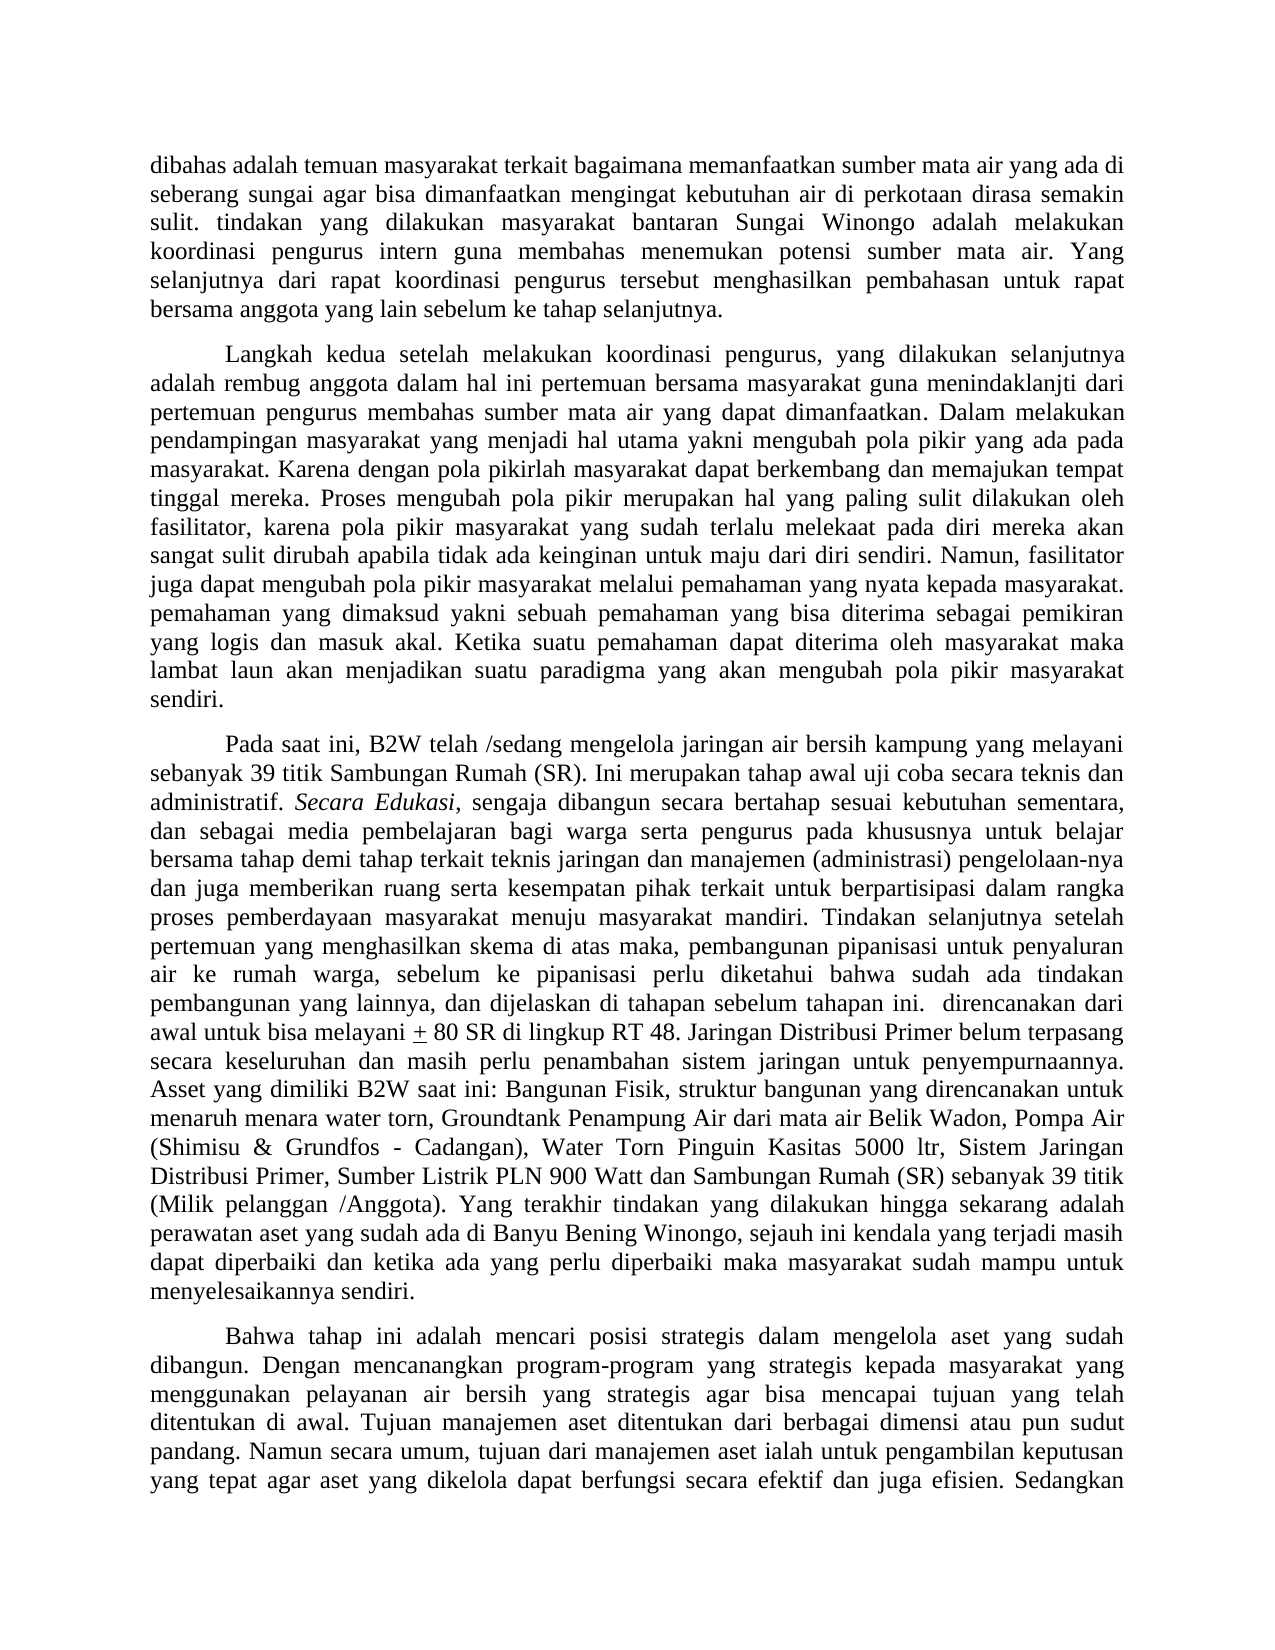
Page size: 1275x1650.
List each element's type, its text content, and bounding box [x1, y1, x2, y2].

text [150, 1321, 1125, 1494]
text Langkah kedua setelah melakukan koordinasi pengurus, yang dilakukan selanjutnya adalah rembug anggota dalam hal ini pertemuan bersama masyarakat guna menindaklanjti dari pertemuan pengurus membahas sumber mata air yang dapat dimanfaatkan. Dalam melakukan pendampingan masyarakat yang menjadi hal utama yakni mengubah pola pikir yang ada pada masyarakat. Karena dengan pola pikirlah masyarakat dapat berkembang dan memajukan tempat tinggal mereka. Proses mengubah pola pikir merupakan hal yang paling sulit dilakukan oleh fasilitator, karena pola pikir masyarakat yang sudah terlalu melekaat pada diri mereka akan sangat sulit dirubah apabila tidak ada keinginan untuk maju dari diri sendiri. Namun, fasilitator juga dapat mengubah pola pikir masyarakat melalui pemahaman yang nyata kepada masyarakat. pemahaman yang dimaksud yakni sebuah pemahaman yang bisa diterima sebagai pemikiran yang logis dan masuk akal. Ketika suatu pemahaman dapat diterima oleh masyarakat maka lambat laun akan menjadikan suatu paradigma yang akan mengubah pola pikir masyarakat sendiri. [150, 339, 1125, 713]
text Pada saat ini, B2W telah /sedang mengelola jaringan air bersih kampung yang melayani sebanyak 39 titik Sambungan Rumah (SR). Ini merupakan tahap awal uji coba secara teknis dan administratif. Secara Edukasi, sengaja dibangun secara bertahap sesuai kebutuhan sementara, dan sebagai media pembelajaran bagi warga serta pengurus pada khususnya untuk belajar bersama tahap demi tahap terkait teknis jaringan dan manajemen (administrasi) pengelolaan-nya dan juga memberikan ruang serta kesempatan pihak terkait untuk berpartisipasi dalam rangka proses pemberdayaan masyarakat menuju masyarakat mandiri. Tindakan selanjutnya setelah pertemuan yang menghasilkan skema di atas maka, pembangunan pipanisasi untuk penyaluran air ke rumah warga, sebelum ke pipanisasi perlu diketahui bahwa sudah ada tindakan pembangunan yang lainnya, dan dijelaskan di tahapan sebelum tahapan ini. direncanakan dari awal untuk bisa melayani + 80 SR di lingkup RT 48. Jaringan Distribusi Primer belum terpasang secara keseluruhan dan masih perlu penambahan sistem jaringan untuk penyempurnaannya. Asset yang dimiliki B2W saat ini: Bangunan Fisik, struktur bangunan yang direncanakan untuk menaruh menara water torn, Groundtank Penampung Air dari mata air Belik Wadon, Pompa Air (Shimisu & Grundfos - Cadangan), Water Torn Pinguin Kasitas 5000 ltr, Sistem Jaringan Distribusi Primer, Sumber Listrik PLN 900 Watt dan Sambungan Rumah (SR) sebanyak 39 titik (Milik pelanggan /Anggota). Yang terakhir tindakan yang dilakukan hingga sekarang adalah perawatan aset yang sudah ada di Banyu Bening Winongo, sejauh ini kendala yang terjadi masih dapat diperbaiki dan ketika ada yang perlu diperbaiki maka masyarakat sudah mampu untuk menyelesaikannya sendiri. [150, 729, 1125, 1304]
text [150, 150, 1125, 322]
